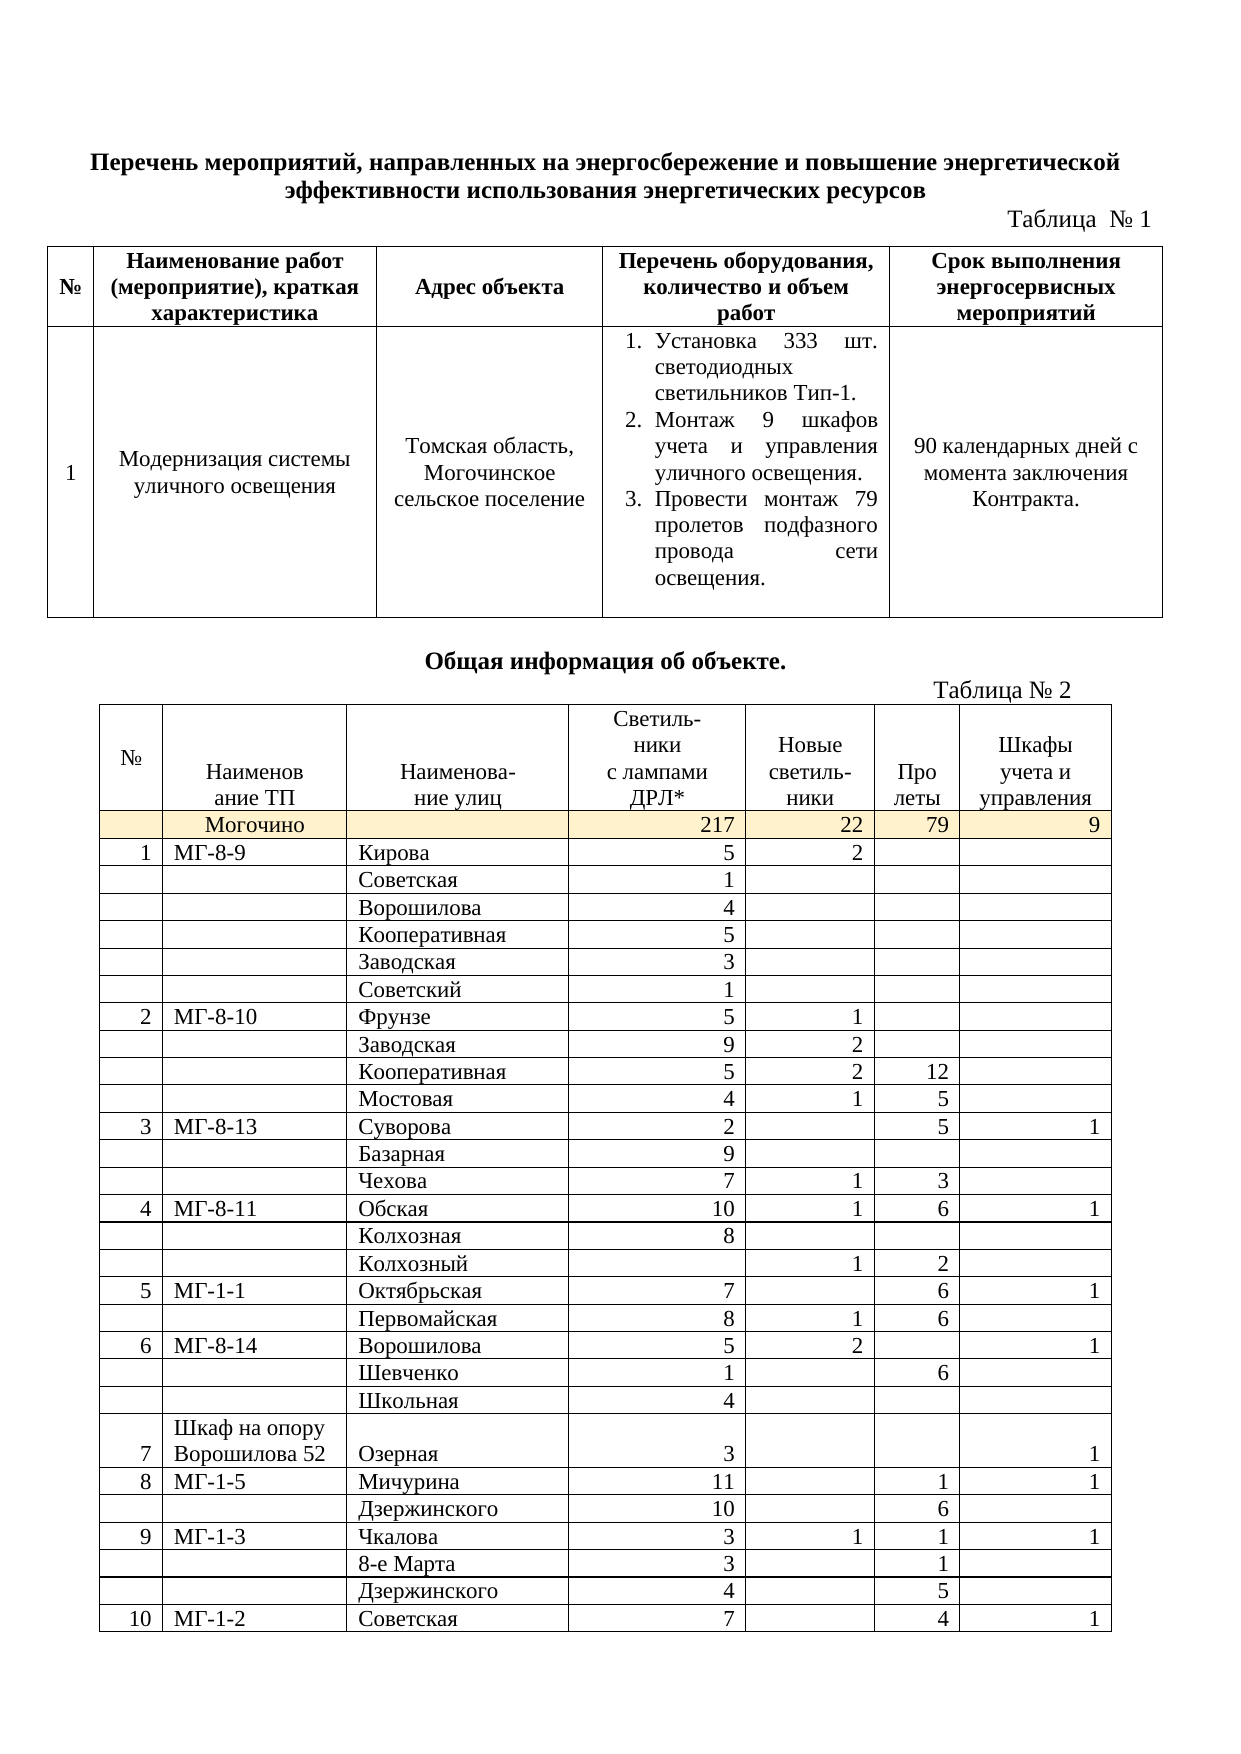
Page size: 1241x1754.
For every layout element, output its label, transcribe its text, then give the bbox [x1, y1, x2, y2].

table_cell Кооперативная [347, 1058, 568, 1084]
table_cell [960, 1058, 1111, 1084]
table_cell Октябрьская [347, 1277, 568, 1303]
table_cell 1 [746, 1523, 874, 1549]
table_cell Базарная [347, 1140, 568, 1167]
table_cell [100, 1387, 162, 1413]
table_cell 11 [569, 1468, 745, 1494]
table_cell [746, 1359, 874, 1386]
table_cell 6 [875, 1277, 959, 1303]
table_cell [746, 1414, 874, 1467]
table_cell 1 [746, 1168, 874, 1194]
table_cell 6 [100, 1332, 162, 1358]
table_cell 1 [960, 1605, 1111, 1631]
table_cell [163, 1085, 346, 1112]
table_cell [163, 894, 346, 920]
table_cell 6 [875, 1359, 959, 1386]
table_cell [100, 1250, 162, 1276]
table_cell Мостовая [347, 1085, 568, 1112]
table_cell [163, 1250, 346, 1276]
table_cell 10 [100, 1605, 162, 1631]
table_cell 1 [100, 839, 162, 865]
table_cell [163, 949, 346, 975]
table_cell 5 [569, 1332, 745, 1358]
table_cell [960, 839, 1111, 865]
table_cell [875, 1031, 959, 1057]
table_cell Озерная [347, 1414, 568, 1467]
table_cell Заводская [347, 949, 568, 975]
table_cell Дзержинского [347, 1578, 568, 1604]
table_cell [100, 1359, 162, 1386]
table_cell Чкалова [347, 1523, 568, 1549]
table_cell [746, 894, 874, 920]
table_cell 3 [569, 1550, 745, 1576]
table_cell [163, 1223, 346, 1249]
table_cell Школьная [347, 1387, 568, 1413]
table_cell [960, 1223, 1111, 1249]
table_cell МГ-1-3 [163, 1523, 346, 1549]
table_cell [746, 1277, 874, 1303]
table_cell 1 [746, 1003, 874, 1029]
table_cell 22 [746, 811, 874, 838]
table_cell [100, 976, 162, 1002]
table_cell [875, 949, 959, 975]
table_cell [875, 1003, 959, 1029]
table_cell [163, 1578, 346, 1604]
table_cell [875, 1387, 959, 1413]
table_cell [746, 866, 874, 893]
table_cell [100, 1495, 162, 1522]
table_cell [746, 1495, 874, 1522]
table_cell 1 [569, 976, 745, 1002]
table_cell 5 [875, 1113, 959, 1139]
table_cell [875, 1332, 959, 1358]
table_header Новые светиль- ники [746, 705, 874, 810]
table_cell 3 [100, 1113, 162, 1139]
table_cell [163, 1550, 346, 1576]
table_cell 1 [960, 1414, 1111, 1467]
table_cell [875, 839, 959, 865]
table_cell [100, 894, 162, 920]
table_cell 1 [569, 1359, 745, 1386]
table_cell 2 [875, 1250, 959, 1276]
table_cell [163, 1140, 346, 1167]
table_cell 1 [746, 1250, 874, 1276]
table_cell Заводская [347, 1031, 568, 1057]
table_cell Советская [347, 1605, 568, 1631]
table_cell 90 календарных дней с момента заключения Контракта. [890, 327, 1162, 617]
table_cell Могочино [163, 811, 346, 838]
table_cell [875, 976, 959, 1002]
table_cell 1 [875, 1468, 959, 1494]
table_cell 3 [569, 1414, 745, 1467]
table_cell 4 [569, 1085, 745, 1112]
table_cell 3 [875, 1168, 959, 1194]
table_cell 1 [960, 1113, 1111, 1139]
table_header Наименов ание ТП [163, 705, 346, 810]
table_cell [100, 949, 162, 975]
table_cell Установка 333 шт. светодиодных светильников Тип-1. Монтаж 9 шкафов учета и управления уличного освещения. Провести монтаж 79 пролетов подфазного провода сети освещения. [603, 327, 889, 617]
table_cell Кооперативная [347, 921, 568, 947]
table_cell [163, 1031, 346, 1057]
table_cell 6 [875, 1305, 959, 1331]
table_cell [100, 1578, 162, 1604]
table_cell [960, 1387, 1111, 1413]
table_cell Шевченко [347, 1359, 568, 1386]
table_cell 9 [569, 1140, 745, 1167]
table_cell Чехова [347, 1168, 568, 1194]
table_cell [746, 976, 874, 1002]
table_cell [746, 921, 874, 947]
table_cell [746, 1140, 874, 1167]
table_cell 1 [746, 1305, 874, 1331]
table_cell [163, 1168, 346, 1194]
table_cell Томская область, Могочинское сельское поселение [377, 327, 602, 617]
table_cell [960, 1359, 1111, 1386]
table_cell 1 [746, 1085, 874, 1112]
table_cell [960, 1305, 1111, 1331]
table_cell [746, 1223, 874, 1249]
table_cell 7 [569, 1277, 745, 1303]
text Перечень мероприятий, направленных на энергосбережение и повышение энергетической эффективности использования энергетических ресурсов [59, 147, 1152, 204]
table_cell [746, 949, 874, 975]
table_cell МГ-1-1 [163, 1277, 346, 1303]
table_cell 7 [100, 1414, 162, 1467]
table_cell МГ-8-13 [163, 1113, 346, 1139]
table_cell [960, 1003, 1111, 1029]
table_cell [960, 1168, 1111, 1194]
table_cell [163, 921, 346, 947]
table_cell 12 [875, 1058, 959, 1084]
table_cell [746, 1387, 874, 1413]
table_cell Советская [347, 866, 568, 893]
text Общая информация об объекте. [59, 646, 1152, 675]
table_cell [100, 1305, 162, 1331]
table_header Наименова- ние улиц [347, 705, 568, 810]
table_cell Обская [347, 1195, 568, 1221]
table_cell МГ-8-11 [163, 1195, 346, 1221]
table_cell [100, 811, 162, 838]
table_cell Мичурина [347, 1468, 568, 1494]
table_cell 3 [569, 949, 745, 975]
table_cell МГ-8-14 [163, 1332, 346, 1358]
table_cell 5 [569, 1003, 745, 1029]
table_cell 2 [746, 1058, 874, 1084]
table_header Срок выполнения энергосервисных мероприятий [890, 247, 1162, 326]
table_cell 8 [569, 1223, 745, 1249]
table_cell Колхозный [347, 1250, 568, 1276]
table_cell 4 [569, 1578, 745, 1604]
table_cell [163, 976, 346, 1002]
table_cell [875, 1414, 959, 1467]
table_cell 5 [875, 1085, 959, 1112]
table_cell 8 [569, 1305, 745, 1331]
table_cell Ворошилова [347, 894, 568, 920]
table_cell 6 [875, 1195, 959, 1221]
table_cell Фрунзе [347, 1003, 568, 1029]
table_cell [960, 1578, 1111, 1604]
table_cell МГ-8-10 [163, 1003, 346, 1029]
table_cell [100, 921, 162, 947]
table_cell 1 [960, 1195, 1111, 1221]
table_cell 5 [569, 839, 745, 865]
table_cell [875, 1140, 959, 1167]
table_cell Советский [347, 976, 568, 1002]
table_cell 5 [569, 921, 745, 947]
table_cell Дзержинского [347, 1495, 568, 1522]
table_cell 5 [100, 1277, 162, 1303]
table_cell 7 [569, 1168, 745, 1194]
table_cell 4 [569, 894, 745, 920]
table_cell 4 [100, 1195, 162, 1221]
table_cell [960, 894, 1111, 920]
table_cell 2 [746, 1332, 874, 1358]
table_cell [746, 1550, 874, 1576]
text Таблица № 2 [59, 675, 1152, 704]
table_cell [960, 1031, 1111, 1057]
table_cell Суворова [347, 1113, 568, 1139]
table_cell [100, 1031, 162, 1057]
table_cell [163, 866, 346, 893]
table_cell [746, 1605, 874, 1631]
table_cell 1 [875, 1523, 959, 1549]
table_cell 1 [960, 1332, 1111, 1358]
table_cell [163, 1495, 346, 1522]
table_cell [100, 1140, 162, 1167]
table_cell [347, 811, 568, 838]
table_cell [163, 1387, 346, 1413]
table_cell [163, 1359, 346, 1386]
table_cell 4 [569, 1387, 745, 1413]
table_cell 10 [569, 1495, 745, 1522]
table_cell [960, 1140, 1111, 1167]
table_cell [569, 1250, 745, 1276]
table_cell 2 [746, 839, 874, 865]
table_header Наименование работ (мероприятие), краткая характеристика [94, 247, 376, 326]
table_cell [960, 1250, 1111, 1276]
table_cell 2 [746, 1031, 874, 1057]
table_header Шкафы учета и управления [960, 705, 1111, 810]
table_cell Колхозная [347, 1223, 568, 1249]
text Таблица № 1 [59, 204, 1152, 233]
table_cell [960, 921, 1111, 947]
table_header № [100, 705, 162, 810]
table_cell 3 [569, 1523, 745, 1549]
table_cell [100, 866, 162, 893]
table_cell [960, 949, 1111, 975]
table_cell [100, 1058, 162, 1084]
table_cell МГ-1-5 [163, 1468, 346, 1494]
table_cell 1 [48, 327, 93, 617]
table_cell 10 [569, 1195, 745, 1221]
table_cell Кирова [347, 839, 568, 865]
table_cell Ворошилова [347, 1332, 568, 1358]
table_cell Шкаф на опору Ворошилова 52 [163, 1414, 346, 1467]
table_cell [100, 1550, 162, 1576]
table_cell 9 [960, 811, 1111, 838]
table_cell [960, 866, 1111, 893]
table_cell [746, 1468, 874, 1494]
table_cell [875, 894, 959, 920]
table_cell [100, 1223, 162, 1249]
table_cell 1 [960, 1468, 1111, 1494]
table_header Перечень оборудования, количество и объем работ [603, 247, 889, 326]
table_cell 217 [569, 811, 745, 838]
table_cell [960, 976, 1111, 1002]
table_cell 8-е Марта [347, 1550, 568, 1576]
table_cell 6 [875, 1495, 959, 1522]
table_cell [163, 1305, 346, 1331]
table_cell Модернизация системы уличного освещения [94, 327, 376, 617]
table_cell 1 [960, 1523, 1111, 1549]
table_header Адрес объекта [377, 247, 602, 326]
table_header Светиль- ники с лампами ДРЛ* [569, 705, 745, 810]
table_cell 1 [875, 1550, 959, 1576]
table_cell Первомайская [347, 1305, 568, 1331]
table_cell 1 [746, 1195, 874, 1221]
table_cell [746, 1113, 874, 1139]
table_cell [746, 1578, 874, 1604]
table_cell [960, 1495, 1111, 1522]
table_cell 79 [875, 811, 959, 838]
table_cell 9 [569, 1031, 745, 1057]
table_cell [100, 1168, 162, 1194]
table_cell [960, 1550, 1111, 1576]
table_cell 5 [875, 1578, 959, 1604]
table_cell 2 [569, 1113, 745, 1139]
table_cell МГ-1-2 [163, 1605, 346, 1631]
table_header № [48, 247, 93, 326]
table_cell [875, 866, 959, 893]
table_cell 7 [569, 1605, 745, 1631]
table_cell МГ-8-9 [163, 839, 346, 865]
table_cell 4 [875, 1605, 959, 1631]
table_cell [875, 1223, 959, 1249]
table_cell [100, 1085, 162, 1112]
table_cell 5 [569, 1058, 745, 1084]
table_cell 1 [569, 866, 745, 893]
table_header Про леты [875, 705, 959, 810]
table_cell 9 [100, 1523, 162, 1549]
table_cell [163, 1058, 346, 1084]
table_cell [875, 921, 959, 947]
table_cell 8 [100, 1468, 162, 1494]
table_cell 1 [960, 1277, 1111, 1303]
table_cell 2 [100, 1003, 162, 1029]
table_cell [960, 1085, 1111, 1112]
